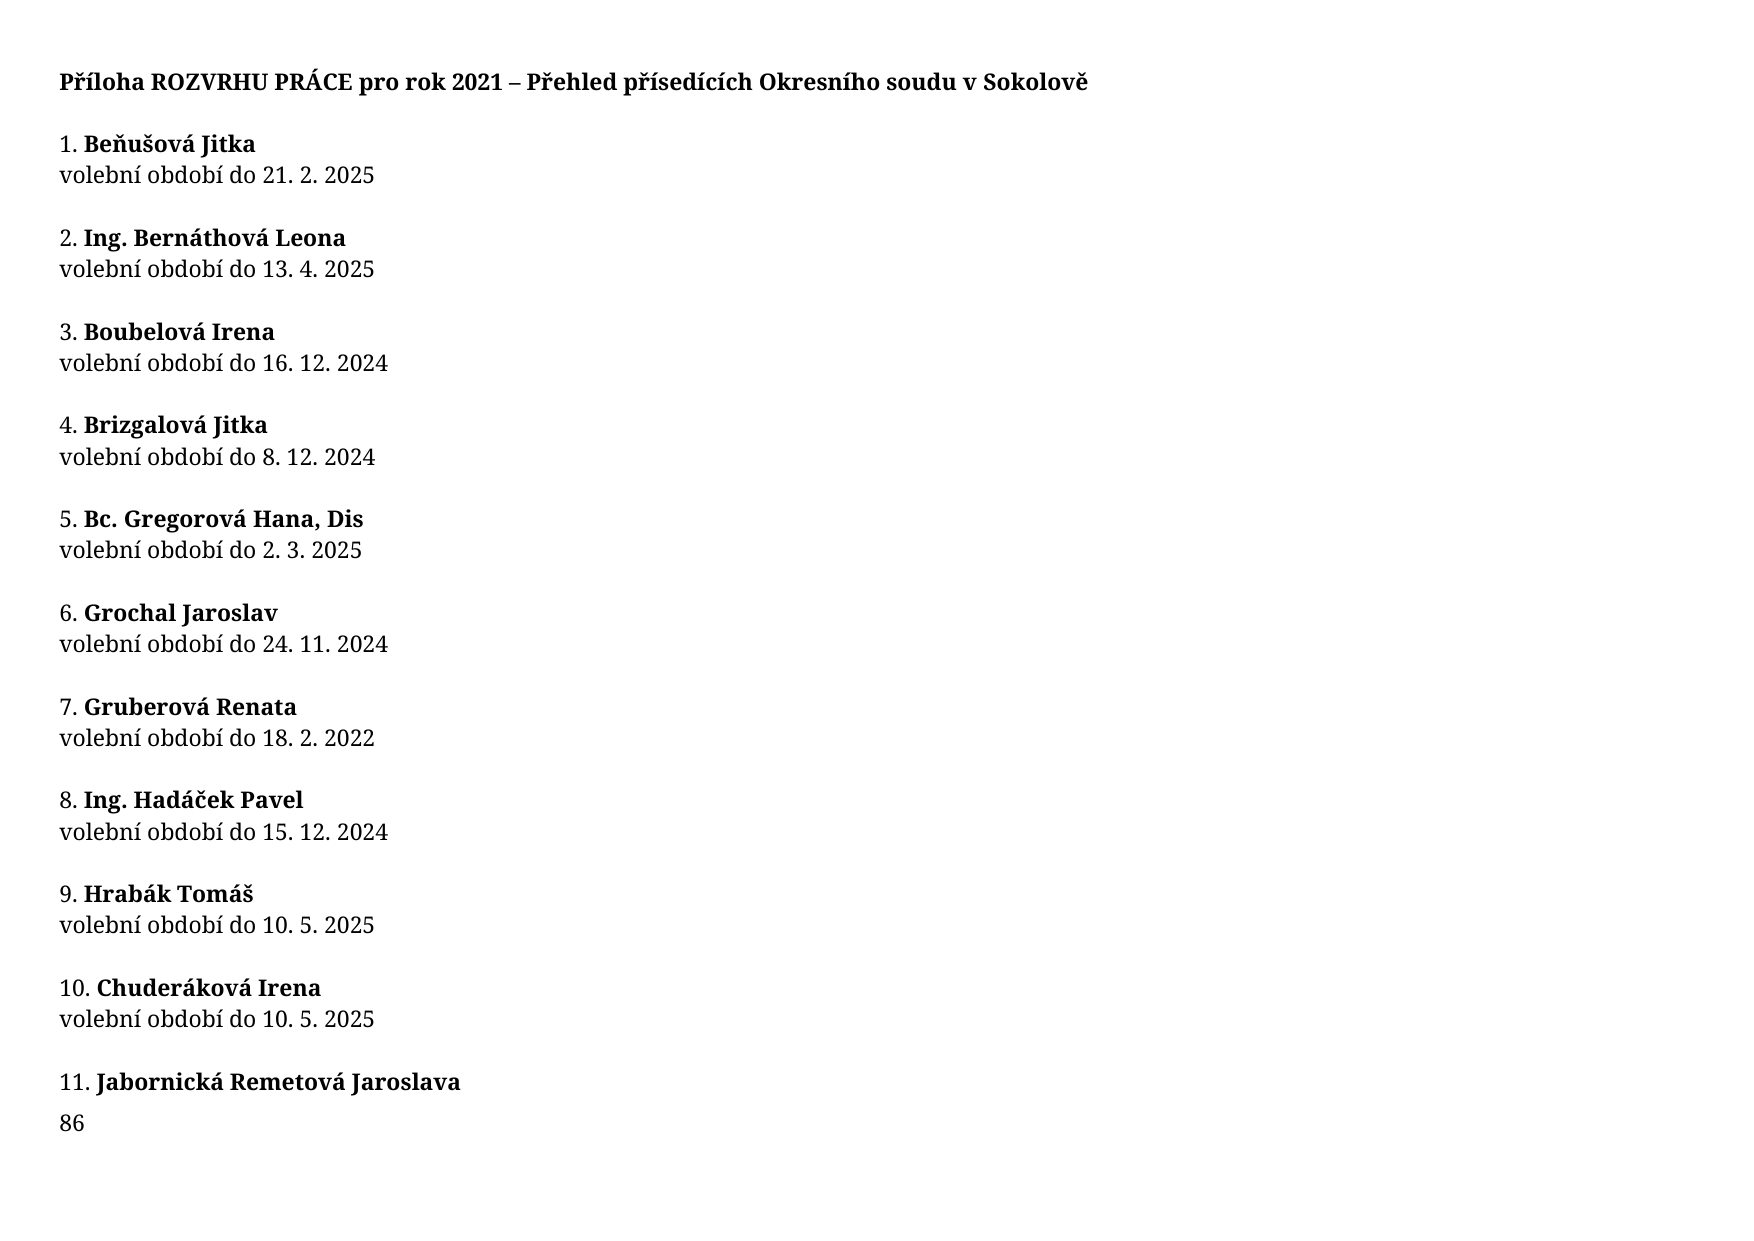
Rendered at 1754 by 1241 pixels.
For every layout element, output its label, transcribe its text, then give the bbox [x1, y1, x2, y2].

text 6. Grochal Jaroslav [59, 597, 1695, 628]
text 1. Beňušová Jitka [59, 128, 1695, 159]
text 9. Hrabák Tomáš [59, 878, 1695, 909]
text volební období do 16. 12. 2024 [59, 347, 1695, 378]
text volební období do 24. 11. 2024 [59, 628, 1695, 659]
text volební období do 21. 2. 2025 [59, 159, 1695, 191]
text volební období do 10. 5. 2025 [59, 909, 1695, 941]
text 11. Jabornická Remetová Jaroslava [59, 1066, 1695, 1097]
text volební období do 18. 2. 2022 [59, 722, 1695, 753]
text 3. Boubelová Irena [59, 316, 1695, 347]
text volební období do 15. 12. 2024 [59, 816, 1695, 847]
text volební období do 13. 4. 2025 [59, 253, 1695, 284]
text 2. Ing. Bernáthová Leona [59, 222, 1695, 253]
text 7. Gruberová Renata [59, 691, 1695, 722]
text 4. Brizgalová Jitka [59, 409, 1695, 441]
text 10. Chuderáková Irena [59, 972, 1695, 1003]
text volební období do 10. 5. 2025 [59, 1003, 1695, 1034]
text volební období do 8. 12. 2024 [59, 441, 1695, 472]
text 8. Ing. Hadáček Pavel [59, 784, 1695, 816]
text volební období do 2. 3. 2025 [59, 534, 1695, 566]
text Příloha ROZVRHU PRÁCE pro rok 2021 – Přehled přísedících Okresního soudu v Sokolově [59, 66, 1695, 97]
text 5. Bc. Gregorová Hana, Dis [59, 503, 1695, 534]
